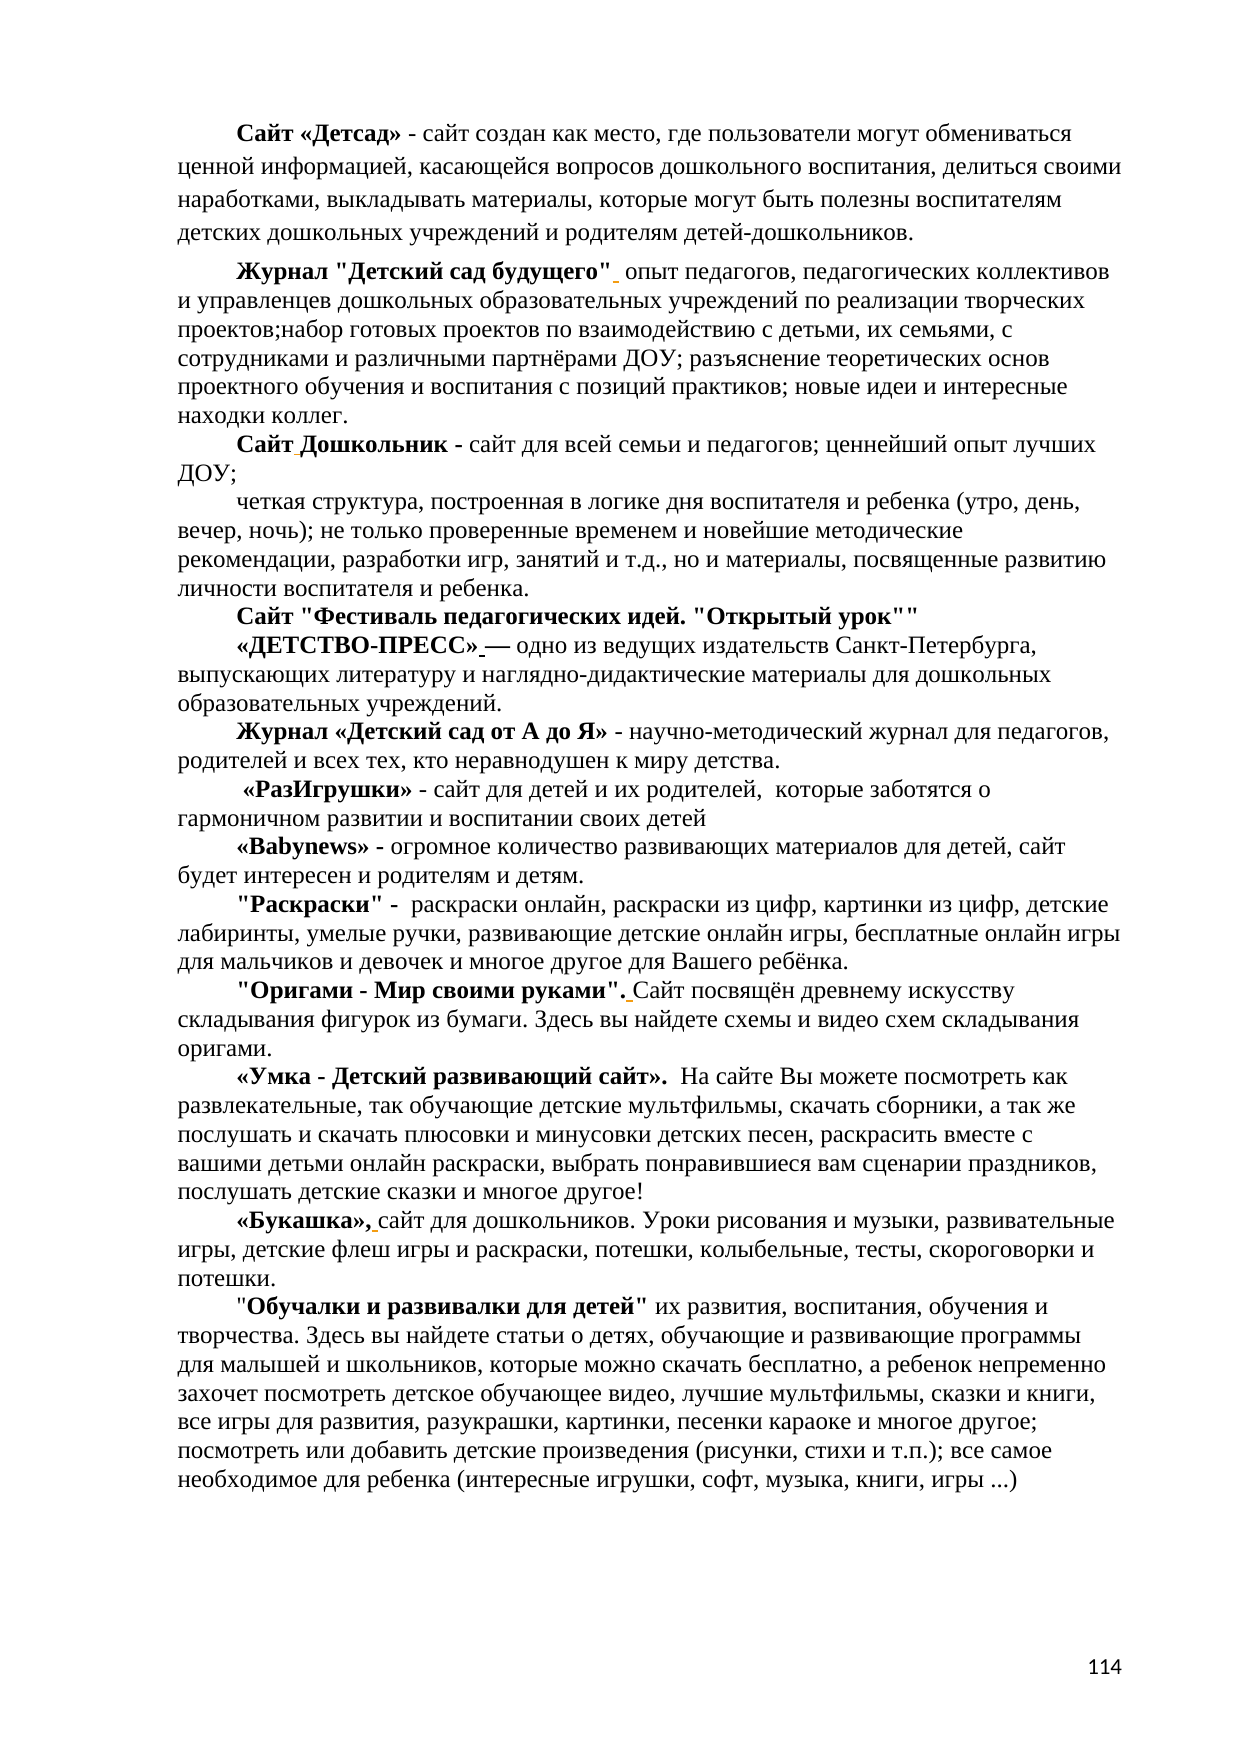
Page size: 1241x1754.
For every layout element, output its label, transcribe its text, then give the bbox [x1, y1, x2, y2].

subtitle «Букашка», сайт для дошкольников. Уроки рисования и музыки, развивательные игры, детские флеш игры и раскраски, потешки, колыбельные, тесты, скороговорки и потешки. [177, 1205, 1122, 1291]
subtitle Сайт "Фестиваль педагогических идей. "Открытый урок"" [177, 601, 1122, 630]
subtitle "Обучалки и развивалки для детей" их развития, воспитания, обучения и творчества. Здесь вы найдете статьи о детях, обучающие и развивающие программы для малышей и школьников, которые можно скачать бесплатно, а ребенок непременно захочет посмотреть детское обучающее видео, лучшие мультфильмы, сказки и книги, все игры для развития, разукрашки, картинки, песенки караоке и многое другое; посмотреть или добавить детские произведения (рисунки, стихи и т.п.); все самое необходимое для ребенка (интересные игрушки, софт, музыка, книги, игры ...) [177, 1291, 1122, 1493]
subtitle «РазИгрушки» - сайт для детей и их родителей, которые заботятся о гармоничном развитии и воспитании своих детей [177, 774, 1122, 831]
subtitle «Babynews» - огромное количество развивающих материалов для детей, сайт будет интересен и родителям и детям. [177, 831, 1122, 889]
subtitle «ДЕТСТВО-ПРЕСС» — одно из ведущих издательств Санкт-Петербурга, выпускающих литературу и наглядно-дидактические материалы для дошкольных образовательных учреждений. [177, 630, 1122, 716]
subtitle Журнал «Детский сад от А до Я» - научно-методический журнал для педагогов, родителей и всех тех, кто неравнодушен к миру детства. [177, 716, 1122, 774]
subtitle "Раскраски" - раскраски онлайн, раскраски из цифр, картинки из цифр, детские лабиринты, умелые ручки, развивающие детские онлайн игры, бесплатные онлайн игры для мальчиков и девочек и многое другое для Вашего ребёнка. [177, 889, 1122, 975]
subtitle «Умка - Детский развивающий сайт». На сайте Вы можете посмотреть как развлекательные, так обучающие детские мультфильмы, скачать сборники, а так же послушать и скачать плюсовки и минусовки детских песен, раскрасить вместе с вашими детьми онлайн раскраски, выбрать понравившиеся вам сценарии праздников, послушать детские сказки и многое другое! [177, 1061, 1122, 1205]
subtitle "Оригами - Мир своими руками". Сайт посвящён древнему искусству складывания фигурок из бумаги. Здесь вы найдете схемы и видео схем складывания оригами. [177, 975, 1122, 1061]
subtitle Сайт «Детсад» - сайт создан как место, где пользователи могут обмениваться ценной информацией, касающейся вопросов дошкольного воспитания, делиться своими наработками, выкладывать материалы, которые могут быть полезны воспитателям детских дошкольных учреждений и родителям детей-дошкольников. [177, 118, 1122, 246]
subtitle Журнал "Детский сад будущего" опыт педагогов, педагогических коллективов и управленцев дошкольных образовательных учреждений по реализации творческих проектов;набор готовых проектов по взаимодействию с детьми, их семьями, с сотрудниками и различными партнёрами ДОУ; разъяснение теоретических основ проектного обучения и воспитания с позиций практиков; новые идеи и интересные находки коллег. [177, 256, 1122, 429]
subtitle Сайт Дошкольник - сайт для всей семьи и педагогов; ценнейший опыт лучших ДОУ; [177, 429, 1122, 486]
subtitle четкая структура, построенная в логике дня воспитателя и ребенка (утро, день, вечер, ночь); не только проверенные временем и новейшие методические рекомендации, разработки игр, занятий и т.д., но и материалы, посвященные развитию личности воспитателя и ребенка. [177, 486, 1122, 601]
